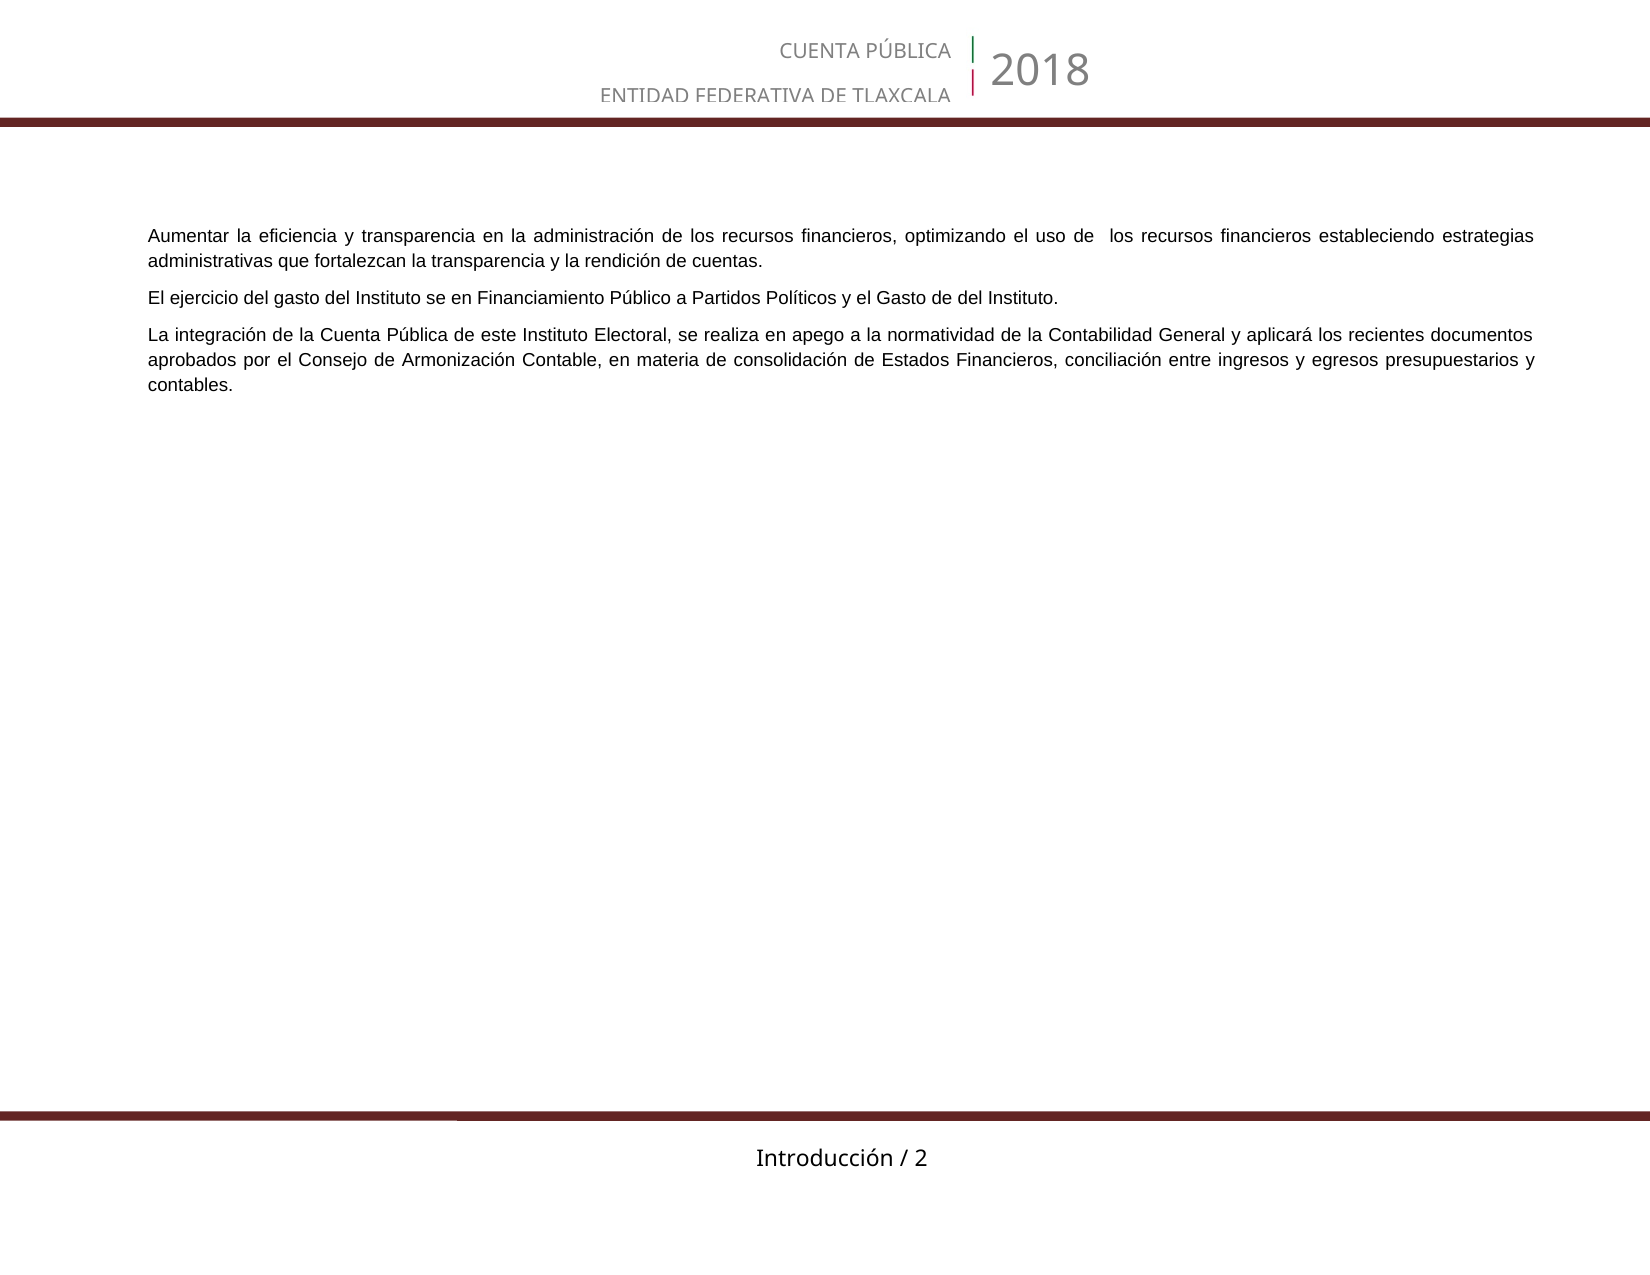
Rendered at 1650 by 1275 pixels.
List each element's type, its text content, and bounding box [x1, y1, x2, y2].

text El ejercicio del gasto del Instituto se en Financiamiento Público a Partidos Políticos y el Gasto de del Instituto. [148, 287, 1536, 308]
text Aumentar la eficiencia y transparencia en la administración de los recursos financieros, optimizando el uso de los recursos financieros estableciendo estrategias administrativas que fortalezcan la transparencia y la rendición de cuentas. [148, 224, 1536, 271]
text La integración de la Cuenta Pública de este Instituto Electoral, se realiza en apego a la normatividad de la Contabilidad General y aplicará los recientes documentos aprobados por el Consejo de Armonización Contable, en materia de consolidación de Estados Financieros, conciliación entre ingresos y egresos presupuestarios y contables. [148, 324, 1536, 395]
picture [966, 27, 986, 99]
